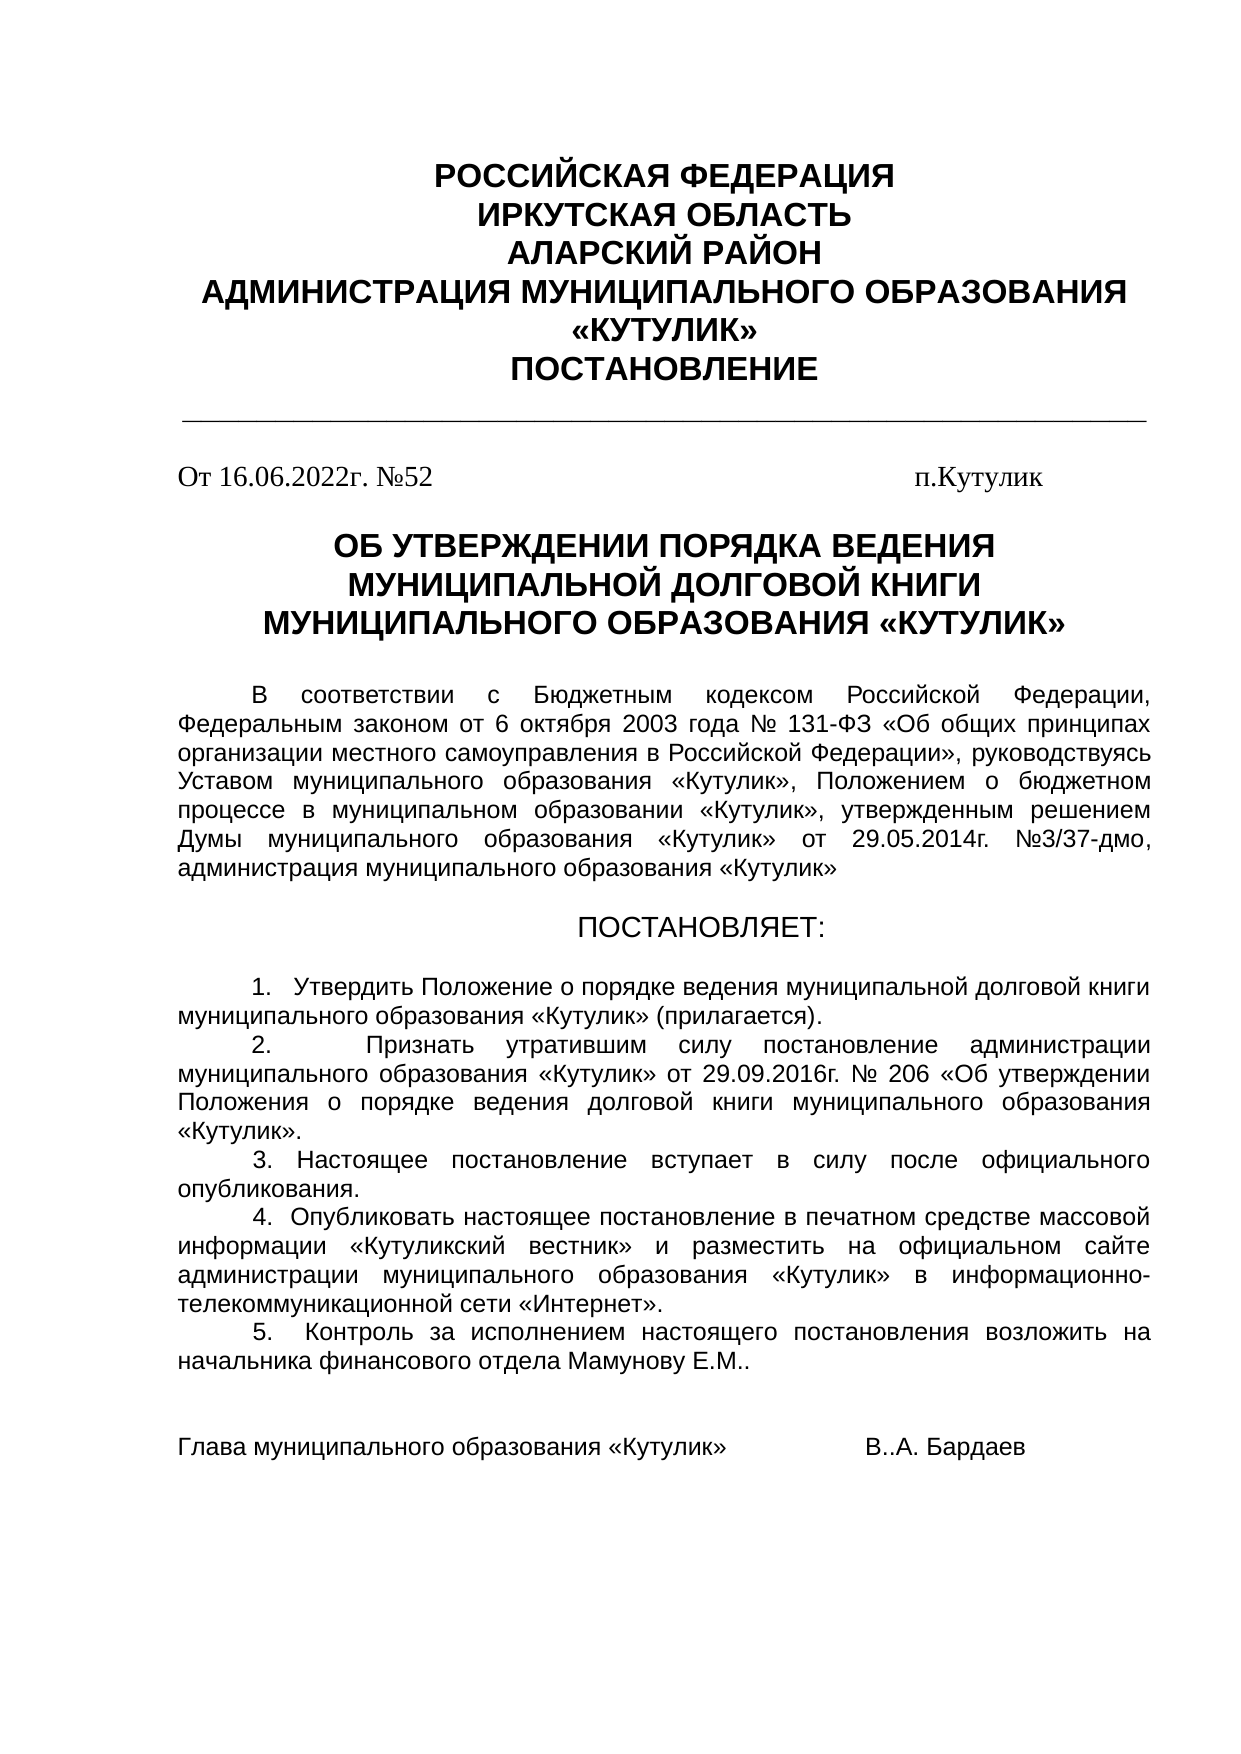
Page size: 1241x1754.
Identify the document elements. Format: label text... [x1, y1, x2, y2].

text ОБ УТВЕРЖДЕНИИ ПОРЯДКА ВЕДЕНИЯ МУНИЦИПАЛЬНОЙ ДОЛГОВОЙ КНИГИ МУНИЦИПАЛЬНОГО ОБРАЗОВАНИЯ «КУТУЛИК» [177, 526, 1152, 642]
text ПОСТАНОВЛЯЕТ: [177, 910, 1152, 943]
text 3. Настоящее постановление вступает в силу после официального опубликования. [177, 1145, 1152, 1202]
text 4. Опубликовать настоящее постановление в печатном средстве массовой информации «Кутуликский вестник» и разместить на официальном сайте администрации муниципального образования «Кутулик» в информационно-телекоммуникационной сети «Интернет». [177, 1202, 1152, 1317]
text От 16.06.2022г. №52 п.Кутулик [177, 459, 1152, 493]
text АДМИНИСТРАЦИЯ МУНИЦИПАЛЬНОГО ОБРАЗОВАНИЯ «КУТУЛИК» [177, 272, 1152, 349]
text 1. Утвердить Положение о порядке ведения муниципальной долговой книги муниципального образования «Кутулик» (прилагается). [177, 972, 1152, 1030]
text Глава муниципального образования «Кутулик» В..А. Бардаев [177, 1432, 1152, 1461]
text 5. Контроль за исполнением настоящего постановления возложить на начальника финансового отдела Мамунову Е.М.. [177, 1317, 1152, 1375]
text АЛАРСКИЙ РАЙОН [177, 233, 1152, 272]
text ИРКУТСКАЯ ОБЛАСТЬ [177, 195, 1152, 233]
text В соответствии с Бюджетным кодексом Российской Федерации, Федеральным законом от 6 октября 2003 года № 131-ФЗ «Об общих принципах организации местного самоуправления в Российской Федерации», руководствуясь Уставом муниципального образования «Кутулик», Положением о бюджетном процессе в муниципальном образовании «Кутулик», утвержденным решением Думы муниципального образования «Кутулик» от 29.05.2014г. №3/37-дмо, администрация муниципального образования «Кутулик» [177, 680, 1152, 881]
text 2. Признать утратившим силу постановление администрации муниципального образования «Кутулик» от 29.09.2016г. № 206 «Об утверждении Положения о порядке ведения долговой книги муниципального образования «Кутулик». [177, 1030, 1152, 1145]
text ПОСТАНОВЛЕНИЕ [177, 349, 1152, 387]
text ____________________________________________________ [177, 387, 1152, 426]
text РОССИЙСКАЯ ФЕДЕРАЦИЯ [177, 157, 1152, 195]
